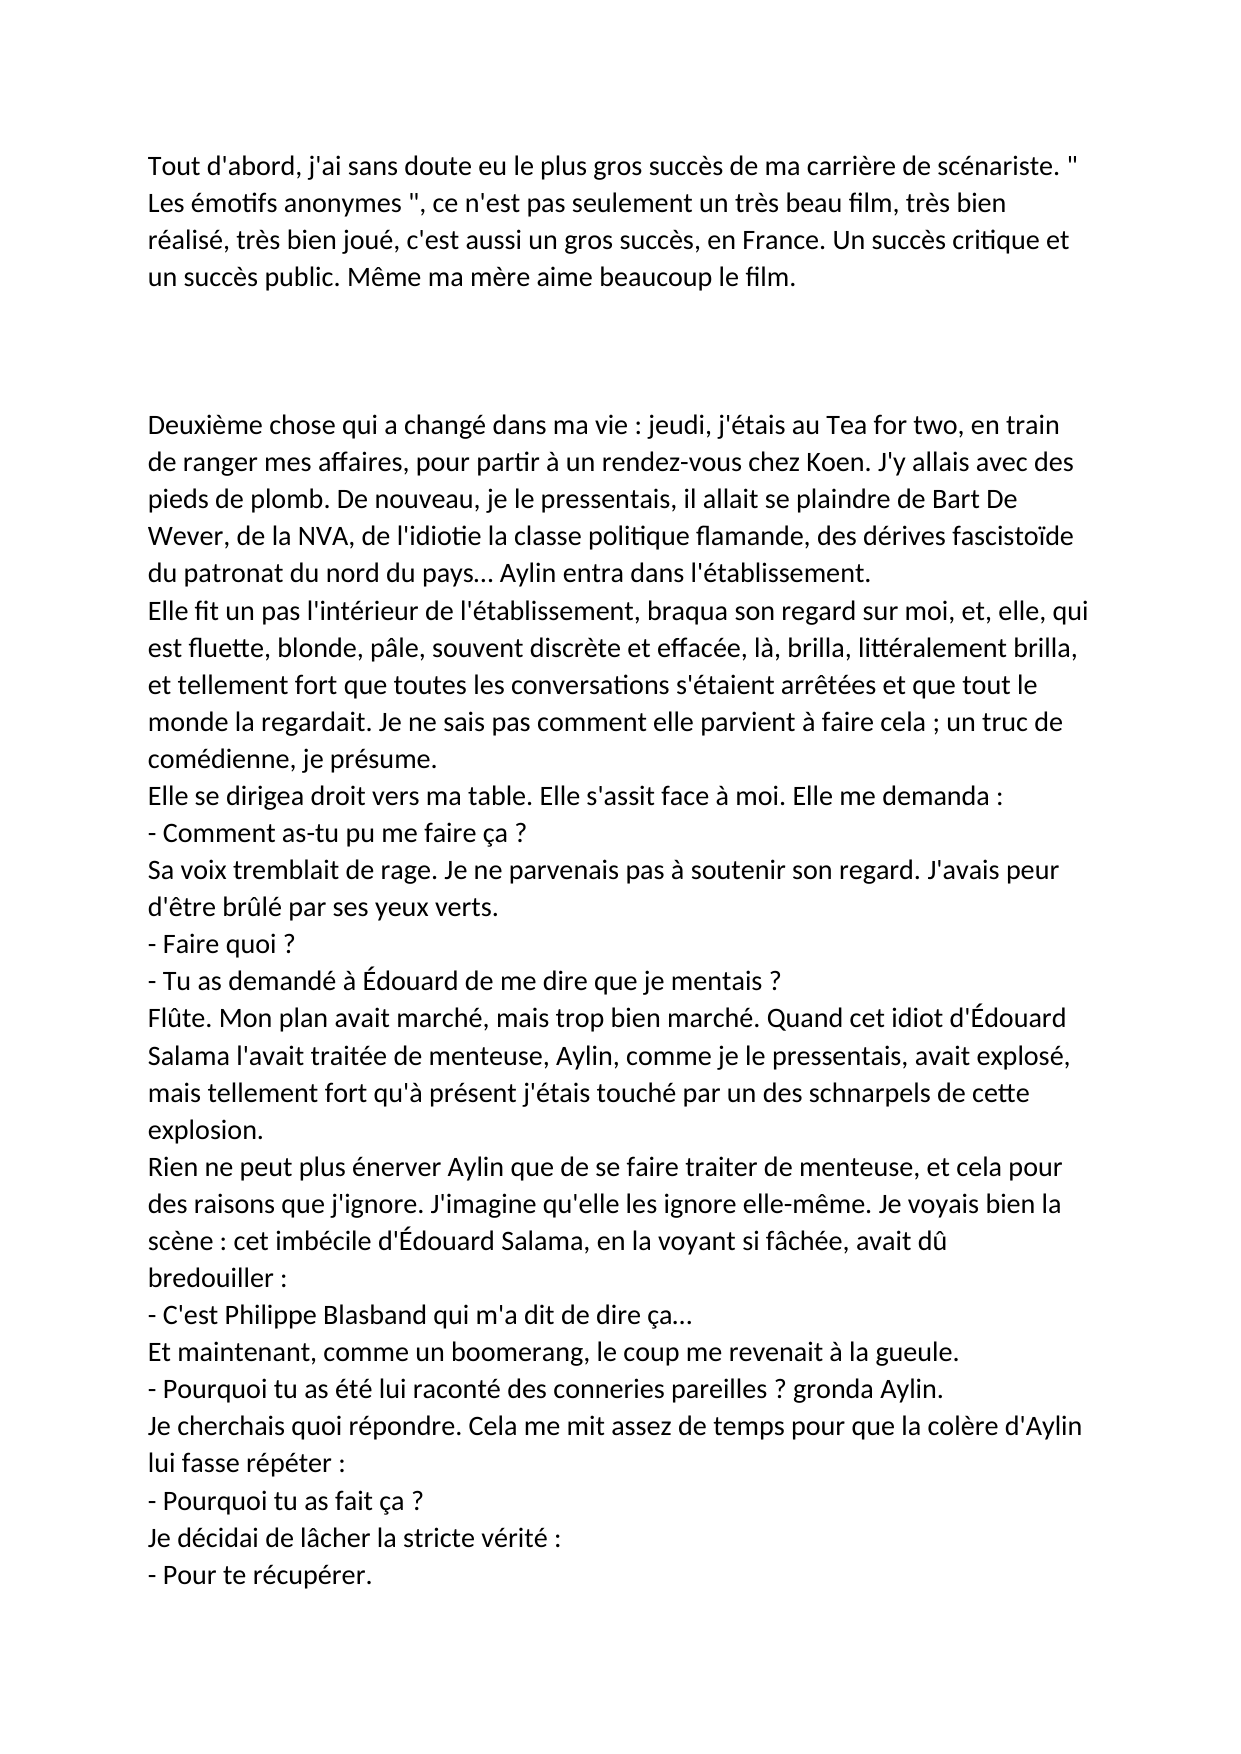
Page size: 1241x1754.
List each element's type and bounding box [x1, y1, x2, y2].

text [148, 148, 1093, 1591]
